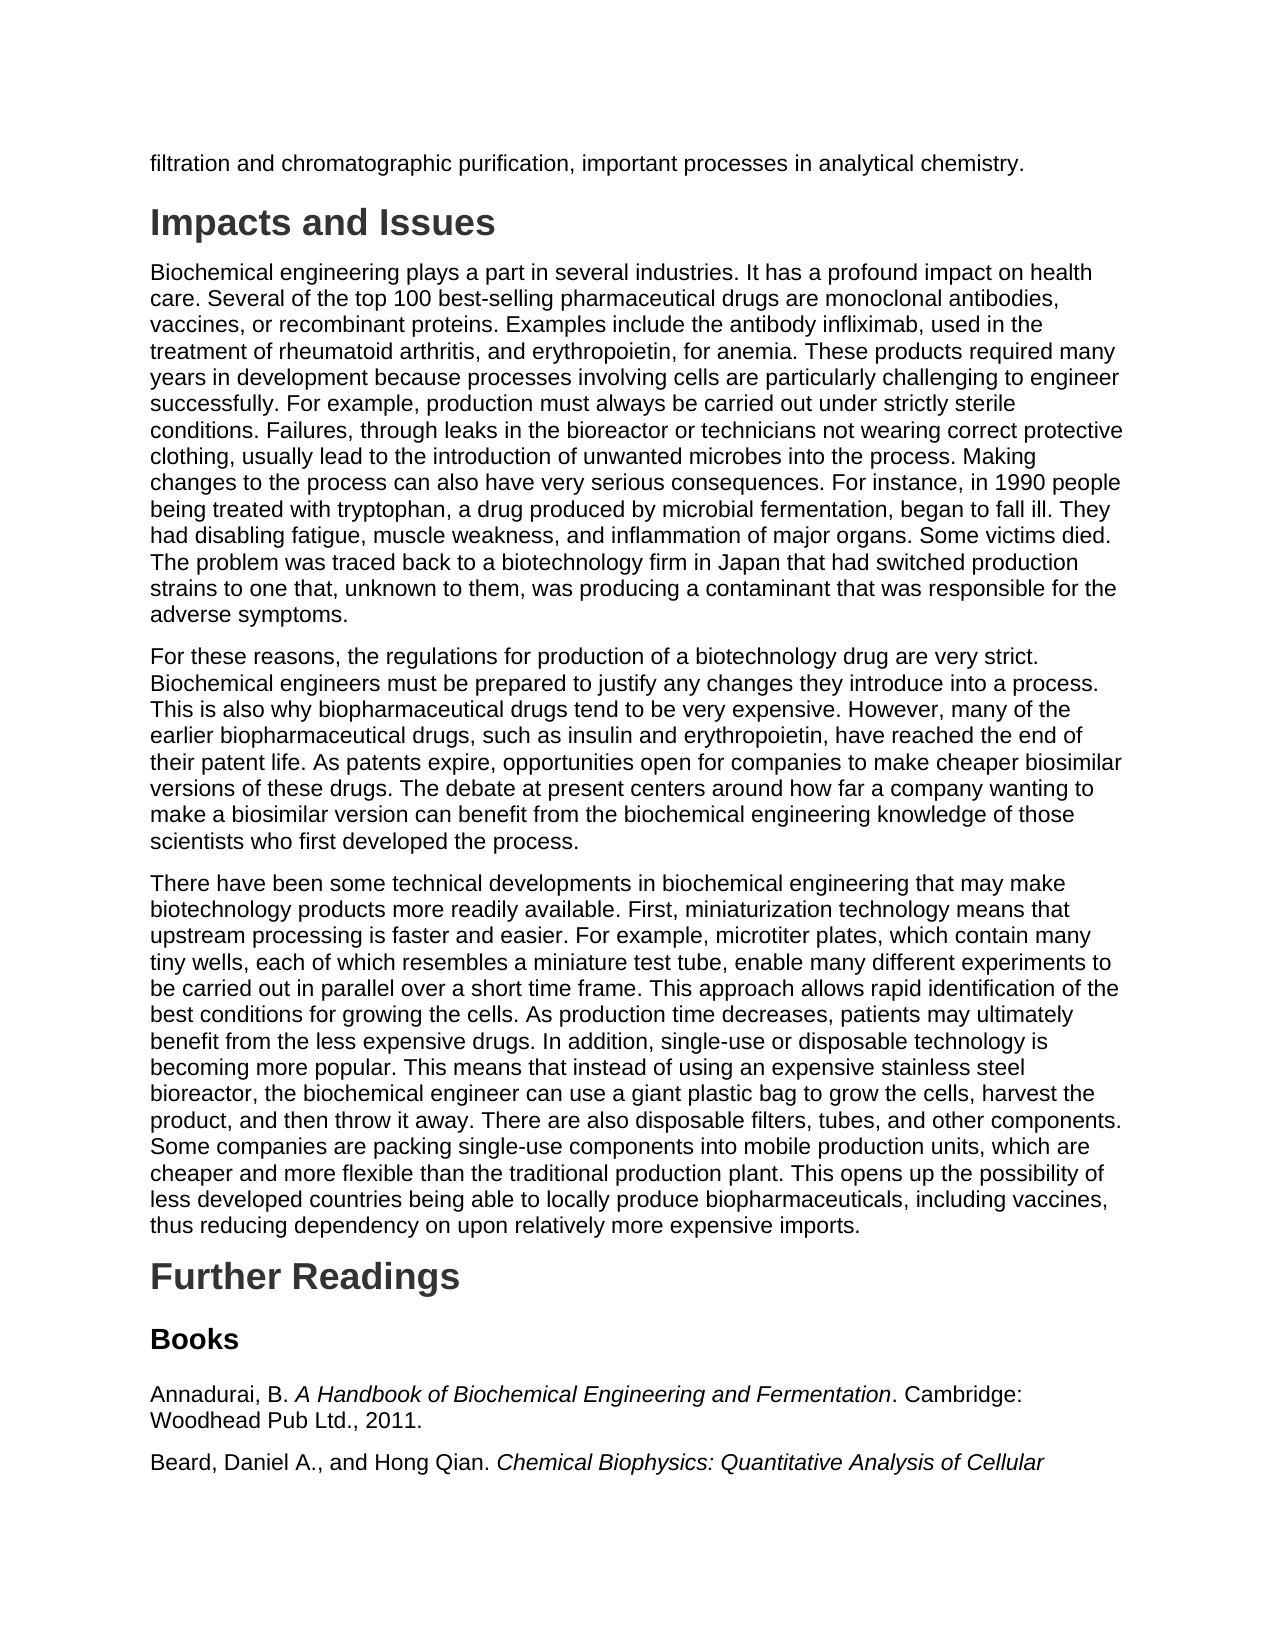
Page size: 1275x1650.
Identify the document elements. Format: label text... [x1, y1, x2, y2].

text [150, 1449, 1125, 1476]
subtitle Books [150, 1322, 1125, 1356]
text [150, 150, 1125, 176]
text Annadurai, B. A Handbook of Biochemical Engineering and Fermentation. Cambridge: Woodhead Pub Ltd., 2011. [150, 1381, 1125, 1433]
subtitle Impacts and Issues [150, 200, 1125, 243]
text For these reasons, the regulations for production of a biotechnology drug are very strict. Biochemical engineers must be prepared to justify any changes they introduce into a process. This is also why biopharmaceutical drugs tend to be very expensive. However, many of the earlier biopharmaceutical drugs, such as insulin and erythropoietin, have reached the end of their patent life. As patents expire, opportunities open for companies to make cheaper biosimilar versions of these drugs. The debate at present centers around how far a company wanting to make a biosimilar version can benefit from the biochemical engineering knowledge of those scientists who first developed the process. [150, 643, 1125, 854]
text There have been some technical developments in biochemical engineering that may make biotechnology products more readily available. First, miniaturization technology means that upstream processing is faster and easier. For example, microtiter plates, which contain many tiny wells, each of which resembles a miniature test tube, enable many different experiments to be carried out in parallel over a short time frame. This approach allows rapid identification of the best conditions for growing the cells. As production time decreases, patients may ultimately benefit from the less expensive drugs. In addition, single-use or disposable technology is becoming more popular. This means that instead of using an expensive stainless steel bioreactor, the biochemical engineer can use a giant plastic bag to grow the cells, harvest the product, and then throw it away. There are also disposable filters, tubes, and other components. Some companies are packing single-use components into mobile production units, which are cheaper and more flexible than the traditional production plant. This opens up the possibility of less developed countries being able to locally produce biopharmaceuticals, including vaccines, thus reducing dependency on upon relatively more expensive imports. [150, 869, 1125, 1238]
subtitle Further Readings [150, 1254, 1125, 1297]
text Biochemical engineering plays a part in several industries. It has a profound impact on health care. Several of the top 100 best-selling pharmaceutical drugs are monoclonal antibodies, vaccines, or recombinant proteins. Examples include the antibody infliximab, used in the treatment of rheumatoid arthritis, and erythropoietin, for anemia. These products required many years in development because processes involving cells are particularly challenging to engineer successfully. For example, production must always be carried out under strictly sterile conditions. Failures, through leaks in the bioreactor or technicians not wearing correct protective clothing, usually lead to the introduction of unwanted microbes into the process. Making changes to the process can also have very serious consequences. For instance, in 1990 people being treated with tryptophan, a drug produced by microbial fermentation, began to fall ill. They had disabling fatigue, muscle weakness, and inflammation of major organs. Some victims died. The problem was traced back to a biotechnology firm in Japan that had switched production strains to one that, unknown to them, was producing a contaminant that was responsible for the adverse symptoms. [150, 258, 1125, 627]
